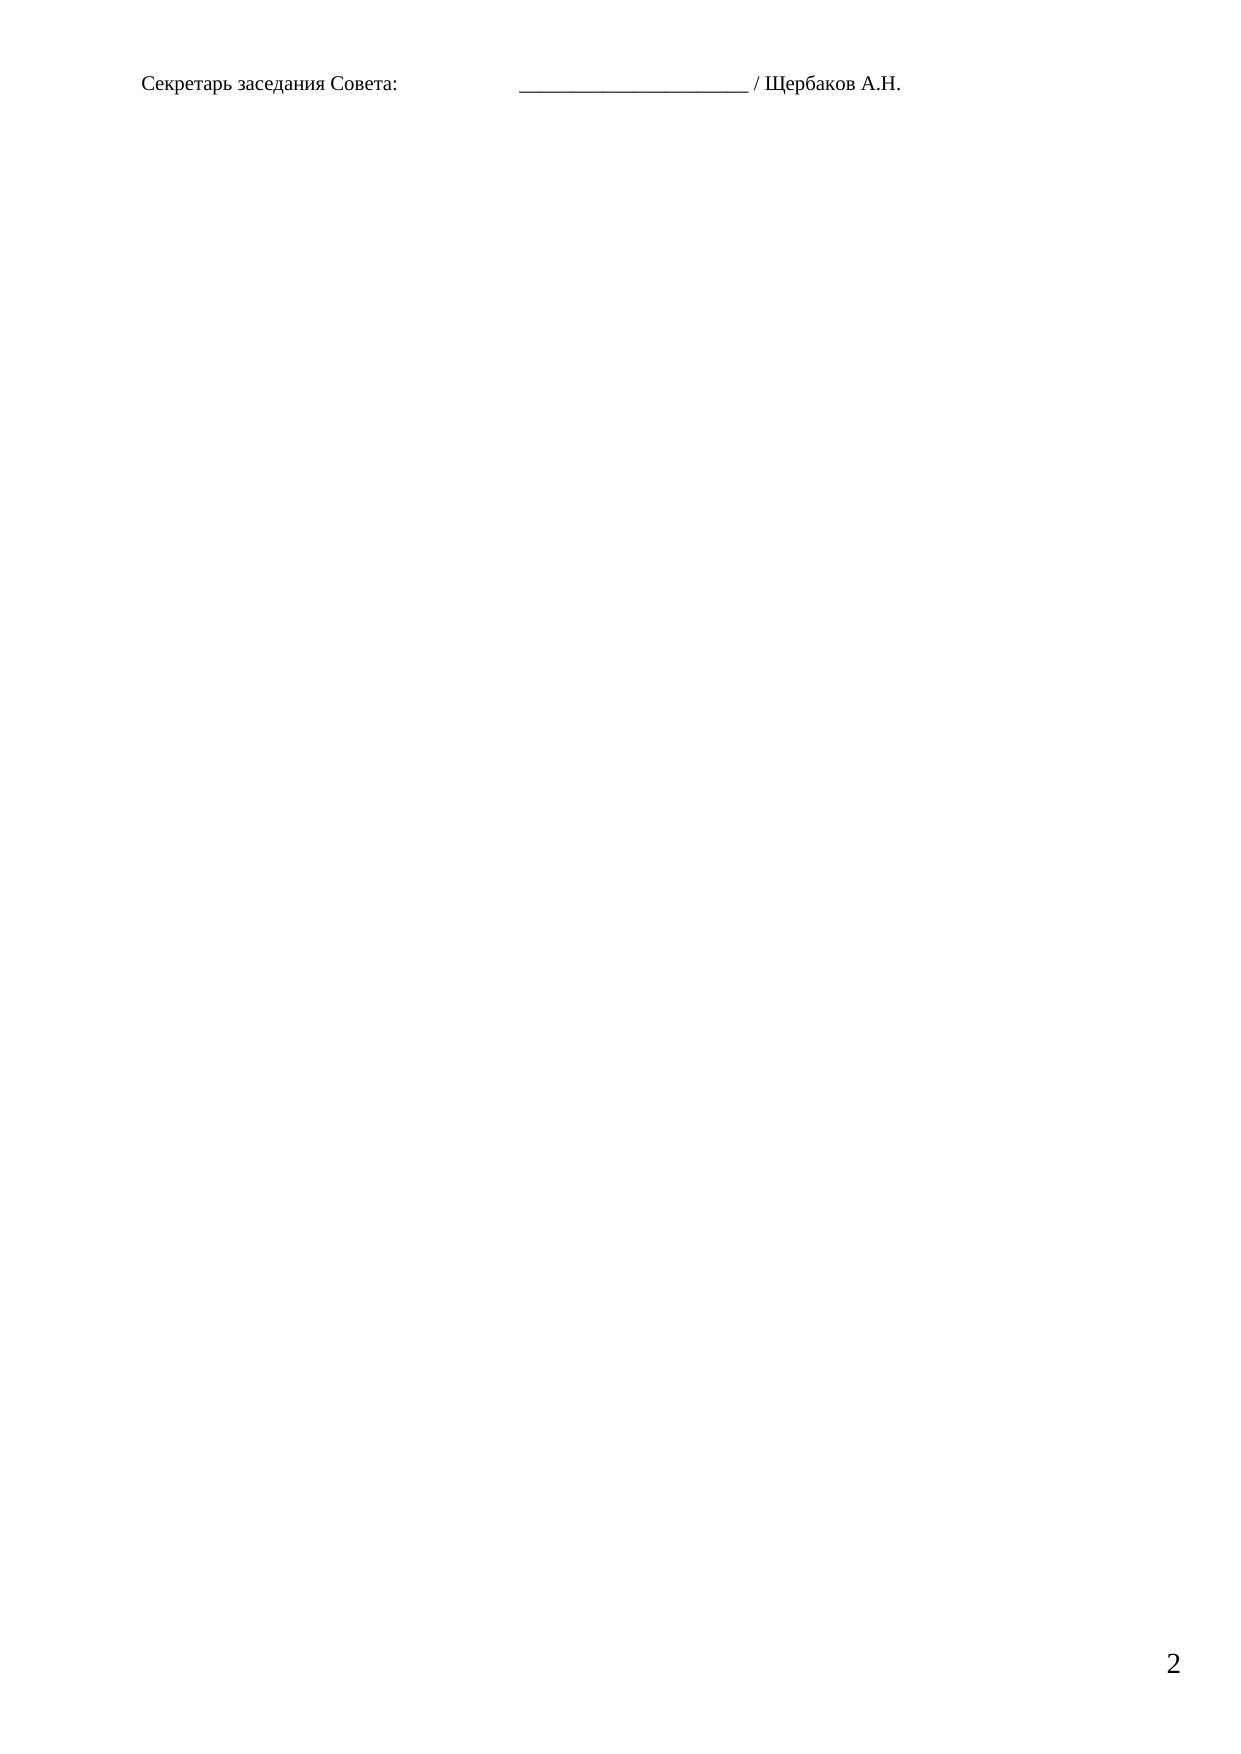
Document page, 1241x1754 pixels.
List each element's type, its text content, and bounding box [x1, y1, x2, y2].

text Секретарь заседания Совета: ______________________ / Щербаков А.Н. [141, 71, 1181, 123]
